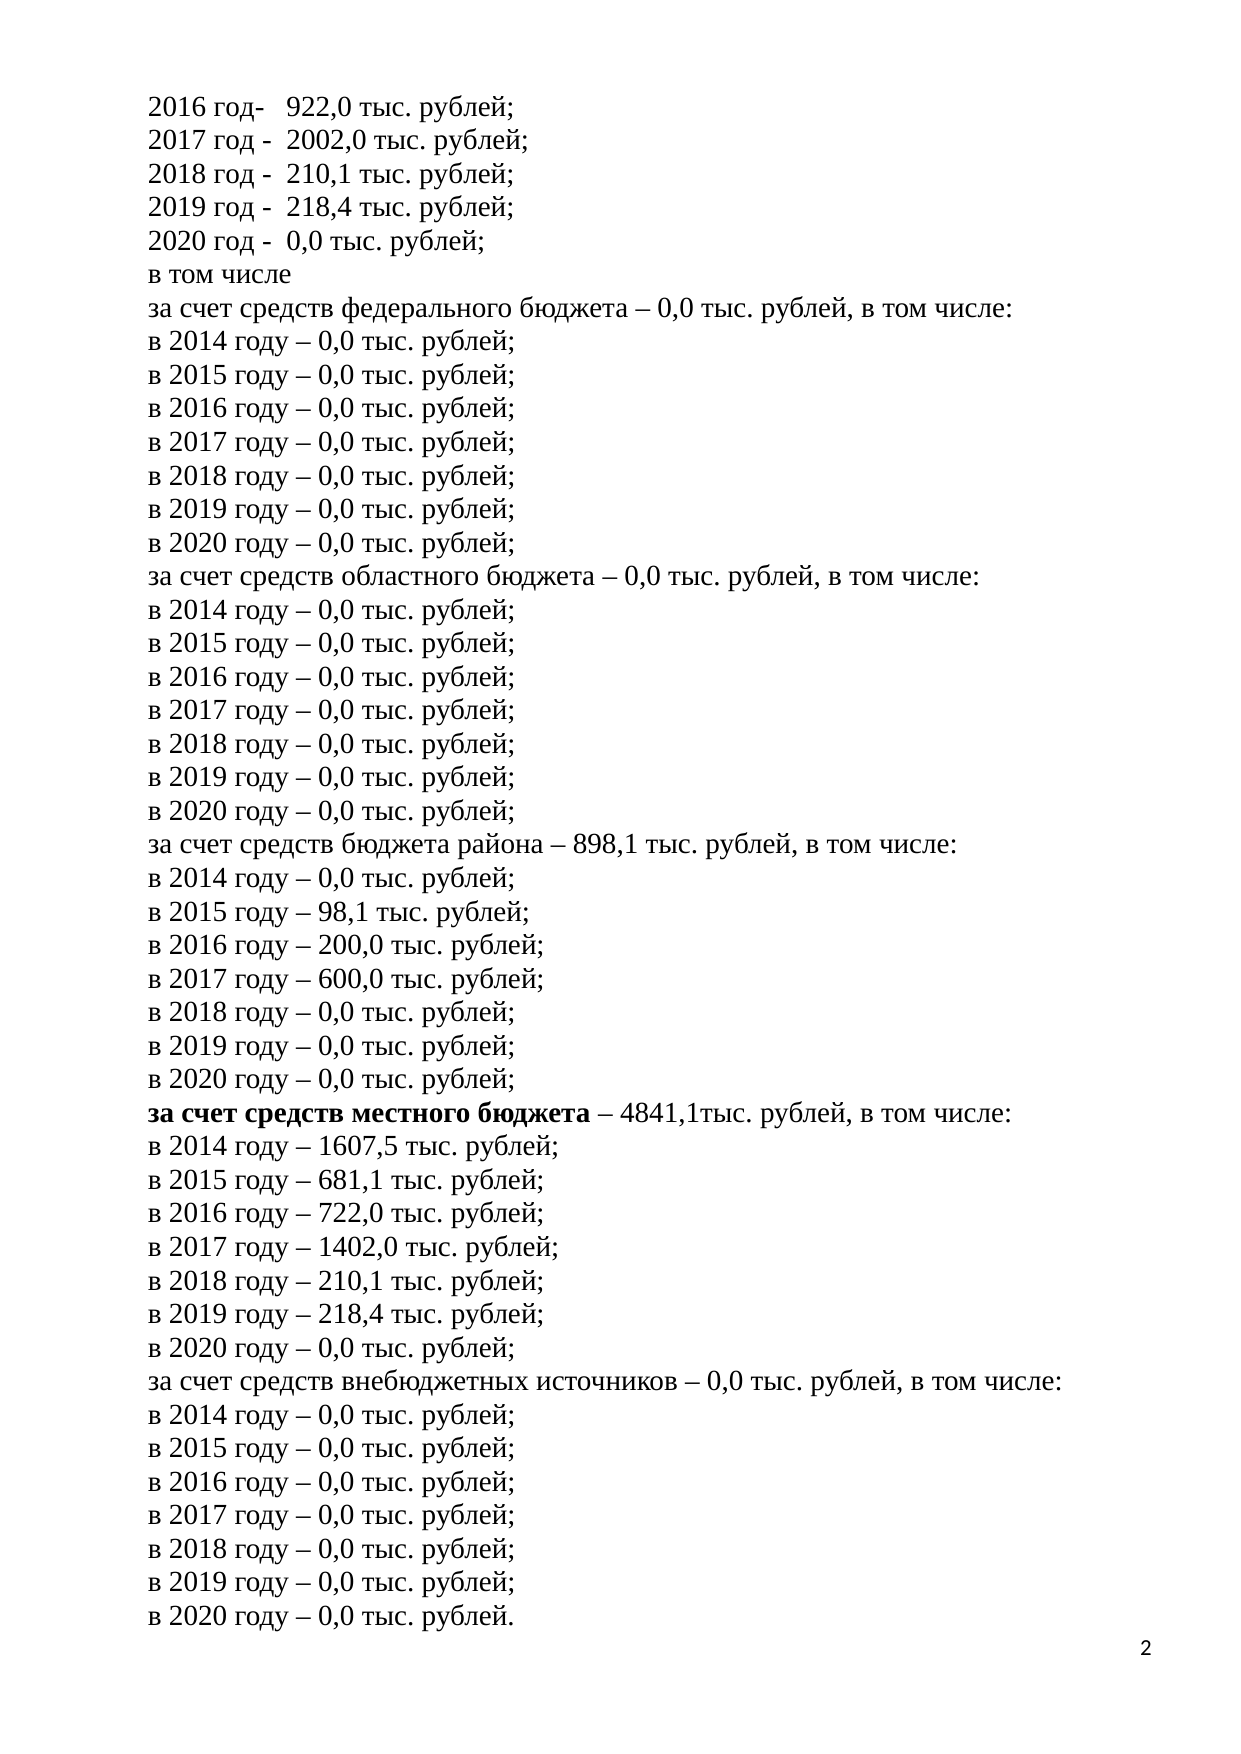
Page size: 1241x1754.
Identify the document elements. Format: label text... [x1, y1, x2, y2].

text 2017 год - 2002,0 тыс. рублей; [148, 122, 1152, 156]
text в 2018 году – 0,0 тыс. рублей; [148, 1531, 1152, 1564]
text в 2016 году – 0,0 тыс. рублей; [148, 391, 1152, 424]
text за счет средств внебюджетных источников – 0,0 тыс. рублей, в том числе: [148, 1363, 1152, 1397]
text в том числе [148, 256, 1152, 290]
text в 2020 году – 0,0 тыс. рублей; [148, 1061, 1152, 1095]
text в 2014 году – 0,0 тыс. рублей; [148, 860, 1152, 894]
text в 2014 году – 0,0 тыс. рублей; [148, 323, 1152, 357]
text в 2019 году – 0,0 тыс. рублей; [148, 759, 1152, 793]
text в 2018 году – 0,0 тыс. рублей; [148, 994, 1152, 1028]
text в 2019 году – 0,0 тыс. рублей; [148, 1564, 1152, 1598]
text в 2014 году – 0,0 тыс. рублей; [148, 592, 1152, 625]
text за счет средств областного бюджета – 0,0 тыс. рублей, в том числе: [148, 558, 1152, 592]
text 2016 год- 922,0 тыс. рублей; [148, 89, 1152, 122]
text в 2015 году – 681,1 тыс. рублей; [148, 1162, 1152, 1196]
text в 2015 году – 98,1 тыс. рублей; [148, 894, 1152, 927]
text за счет средств федерального бюджета – 0,0 тыс. рублей, в том числе: [148, 290, 1152, 323]
text в 2019 году – 218,4 тыс. рублей; [148, 1296, 1152, 1330]
text в 2017 году – 0,0 тыс. рублей; [148, 692, 1152, 726]
text за счет средств местного бюджета – 4841,1тыс. рублей, в том числе: [148, 1095, 1152, 1128]
text в 2020 году – 0,0 тыс. рублей; [148, 793, 1152, 827]
text в 2020 году – 0,0 тыс. рублей; [148, 525, 1152, 558]
text в 2016 году – 722,0 тыс. рублей; [148, 1196, 1152, 1229]
text в 2020 году – 0,0 тыс. рублей; [148, 1330, 1152, 1363]
text в 2017 году – 600,0 тыс. рублей; [148, 961, 1152, 994]
text в 2018 году – 210,1 тыс. рублей; [148, 1263, 1152, 1296]
text 2018 год - 210,1 тыс. рублей; [148, 156, 1152, 189]
text в 2015 году – 0,0 тыс. рублей; [148, 625, 1152, 659]
text в 2016 году – 0,0 тыс. рублей; [148, 659, 1152, 692]
text в 2019 году – 0,0 тыс. рублей; [148, 491, 1152, 525]
text в 2015 году – 0,0 тыс. рублей; [148, 357, 1152, 391]
text в 2018 году – 0,0 тыс. рублей; [148, 726, 1152, 759]
text в 2017 году – 0,0 тыс. рублей; [148, 1497, 1152, 1531]
text 2020 год - 0,0 тыс. рублей; [148, 223, 1152, 256]
text в 2017 году – 1402,0 тыс. рублей; [148, 1229, 1152, 1263]
text 2019 год - 218,4 тыс. рублей; [148, 189, 1152, 223]
text в 2016 году – 0,0 тыс. рублей; [148, 1464, 1152, 1497]
text в 2018 году – 0,0 тыс. рублей; [148, 458, 1152, 491]
text в 2020 году – 0,0 тыс. рублей. [148, 1598, 1152, 1632]
text в 2015 году – 0,0 тыс. рублей; [148, 1430, 1152, 1464]
text в 2014 году – 1607,5 тыс. рублей; [148, 1128, 1152, 1162]
text в 2017 году – 0,0 тыс. рублей; [148, 424, 1152, 458]
text в 2019 году – 0,0 тыс. рублей; [148, 1028, 1152, 1061]
text в 2014 году – 0,0 тыс. рублей; [148, 1397, 1152, 1430]
text за счет средств бюджета района – 898,1 тыс. рублей, в том числе: [148, 827, 1152, 860]
text в 2016 году – 200,0 тыс. рублей; [148, 927, 1152, 961]
